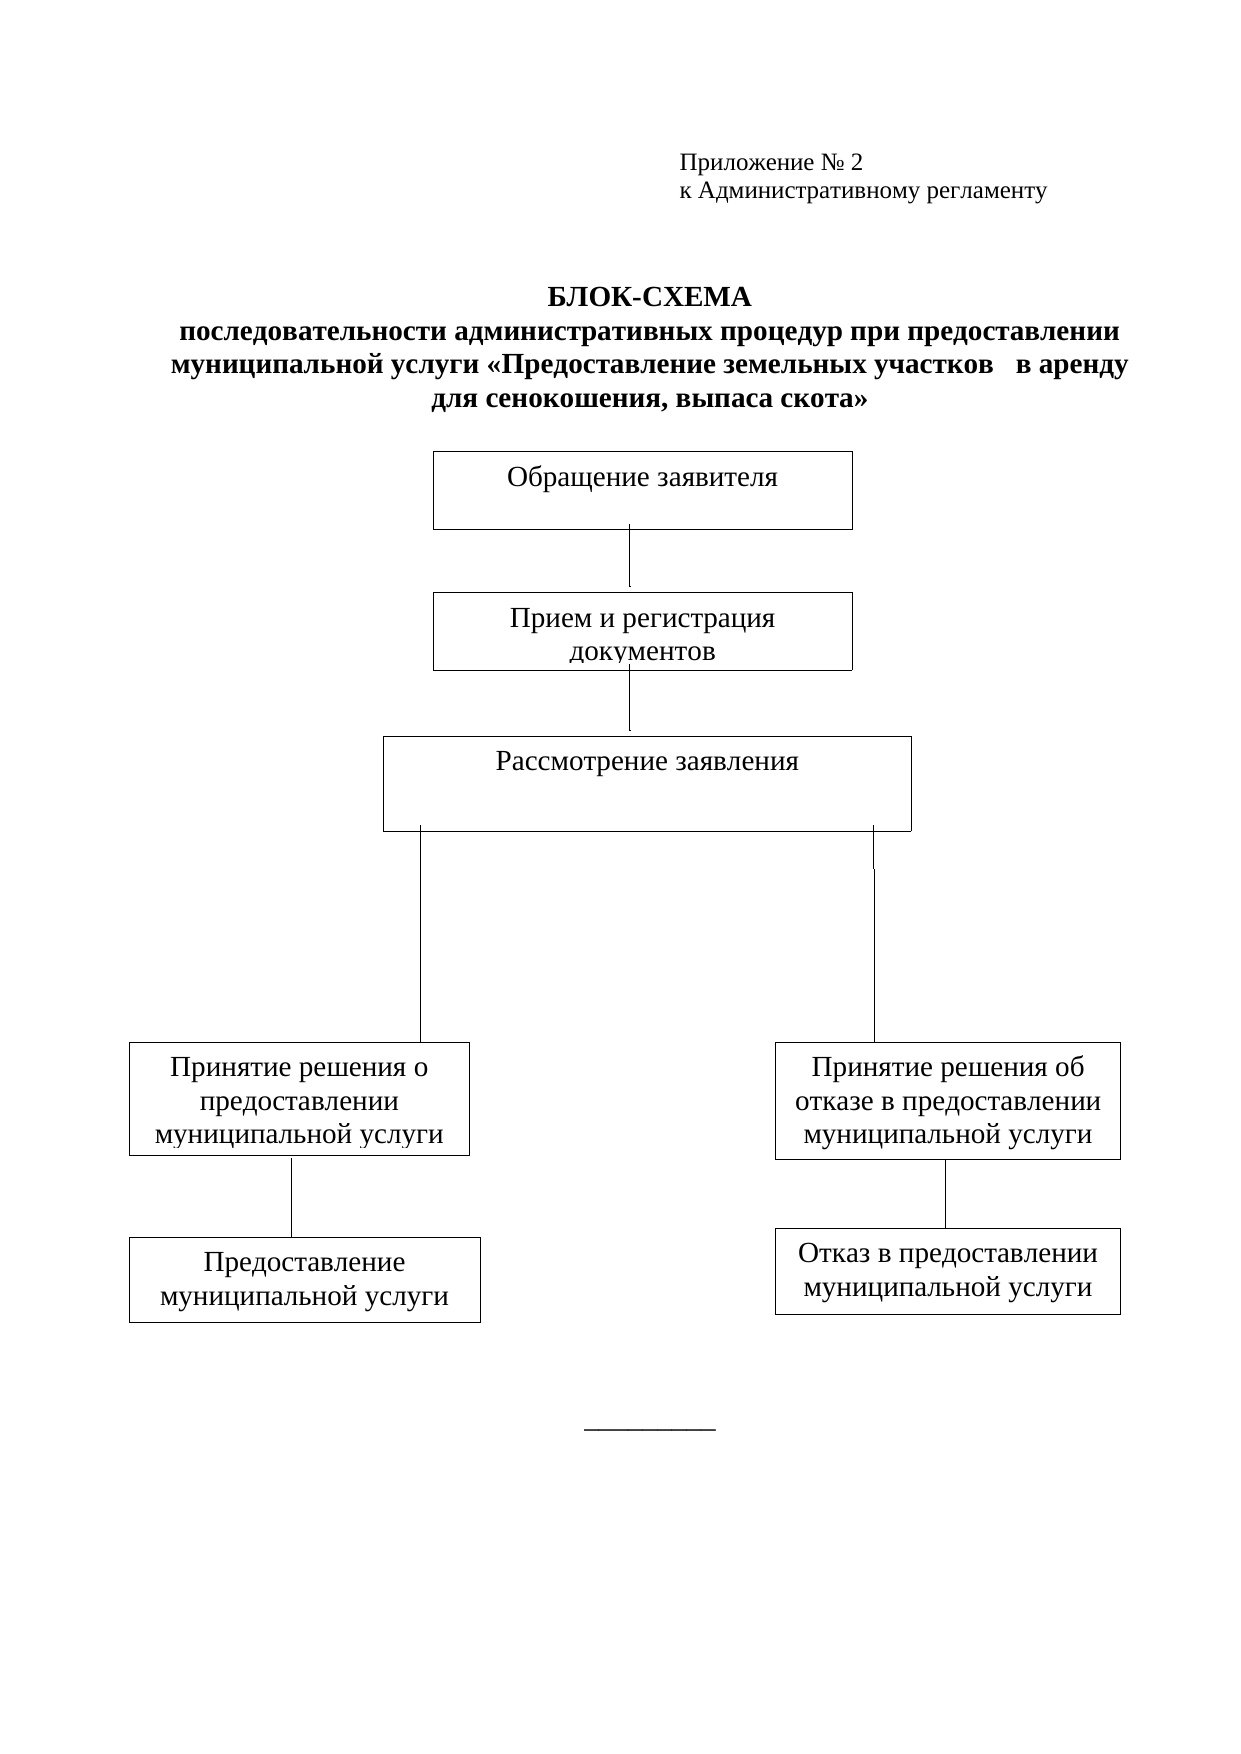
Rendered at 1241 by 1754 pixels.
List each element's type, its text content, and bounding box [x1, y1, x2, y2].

text Приложение № 2 [679, 147, 1152, 176]
text _________ [148, 1400, 1152, 1433]
text последовательности административных процедур при предоставлении муниципальной услуги «Предоставление земельных участков в аренду для сенокошения, выпаса скота» [148, 313, 1152, 413]
text БЛОК-СХЕМА [148, 279, 1152, 313]
text к Административному регламенту [679, 176, 1152, 204]
